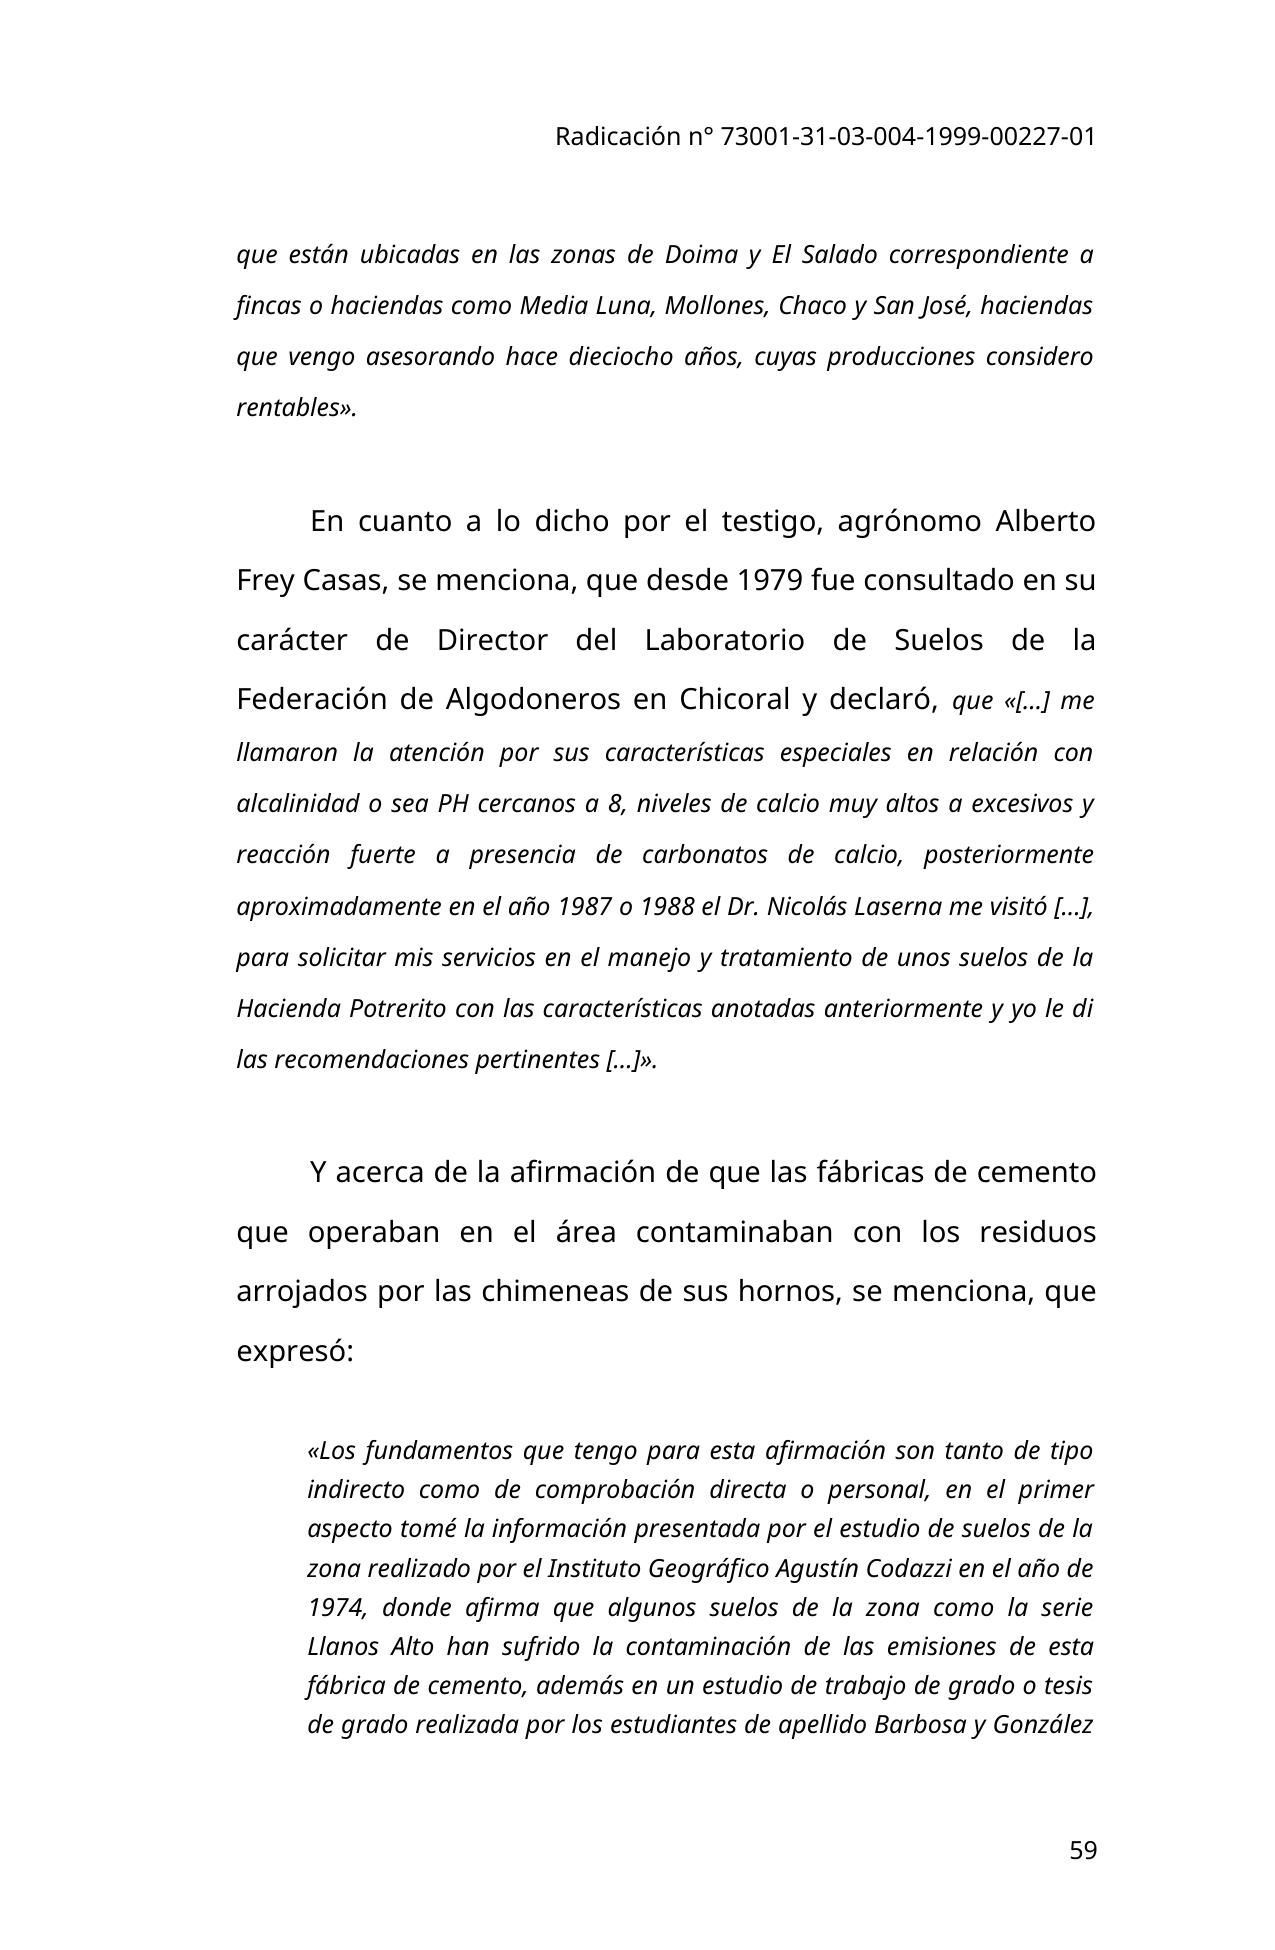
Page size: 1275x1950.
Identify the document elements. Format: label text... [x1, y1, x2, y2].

text En cuanto a lo dicho por el testigo, agrónomo Alberto Frey Casas, se menciona, que desde 1979 fue consultado en su carácter de Director del Laboratorio de Suelos de la Federación de Algodoneros en Chicoral y declaró, que «[…] me llamaron la atención por sus características especiales en relación con alcalinidad o sea PH cercanos a 8, niveles de calcio muy altos a excesivos y reacción fuerte a presencia de carbonatos de calcio, posteriormente aproximadamente en el año 1987 o 1988 el Dr. Nicolás Laserna me visitó […], para solicitar mis servicios en el manejo y tratamiento de unos suelos de la Hacienda Potrerito con las características anotadas anteriormente y yo le di las recomendaciones pertinentes […]». [236, 500, 1098, 1075]
text Y acerca de la afirmación de que las fábricas de cemento que operaban en el área contaminaban con los residuos arrojados por las chimeneas de sus hornos, se menciona, que expresó: [236, 1152, 1098, 1370]
